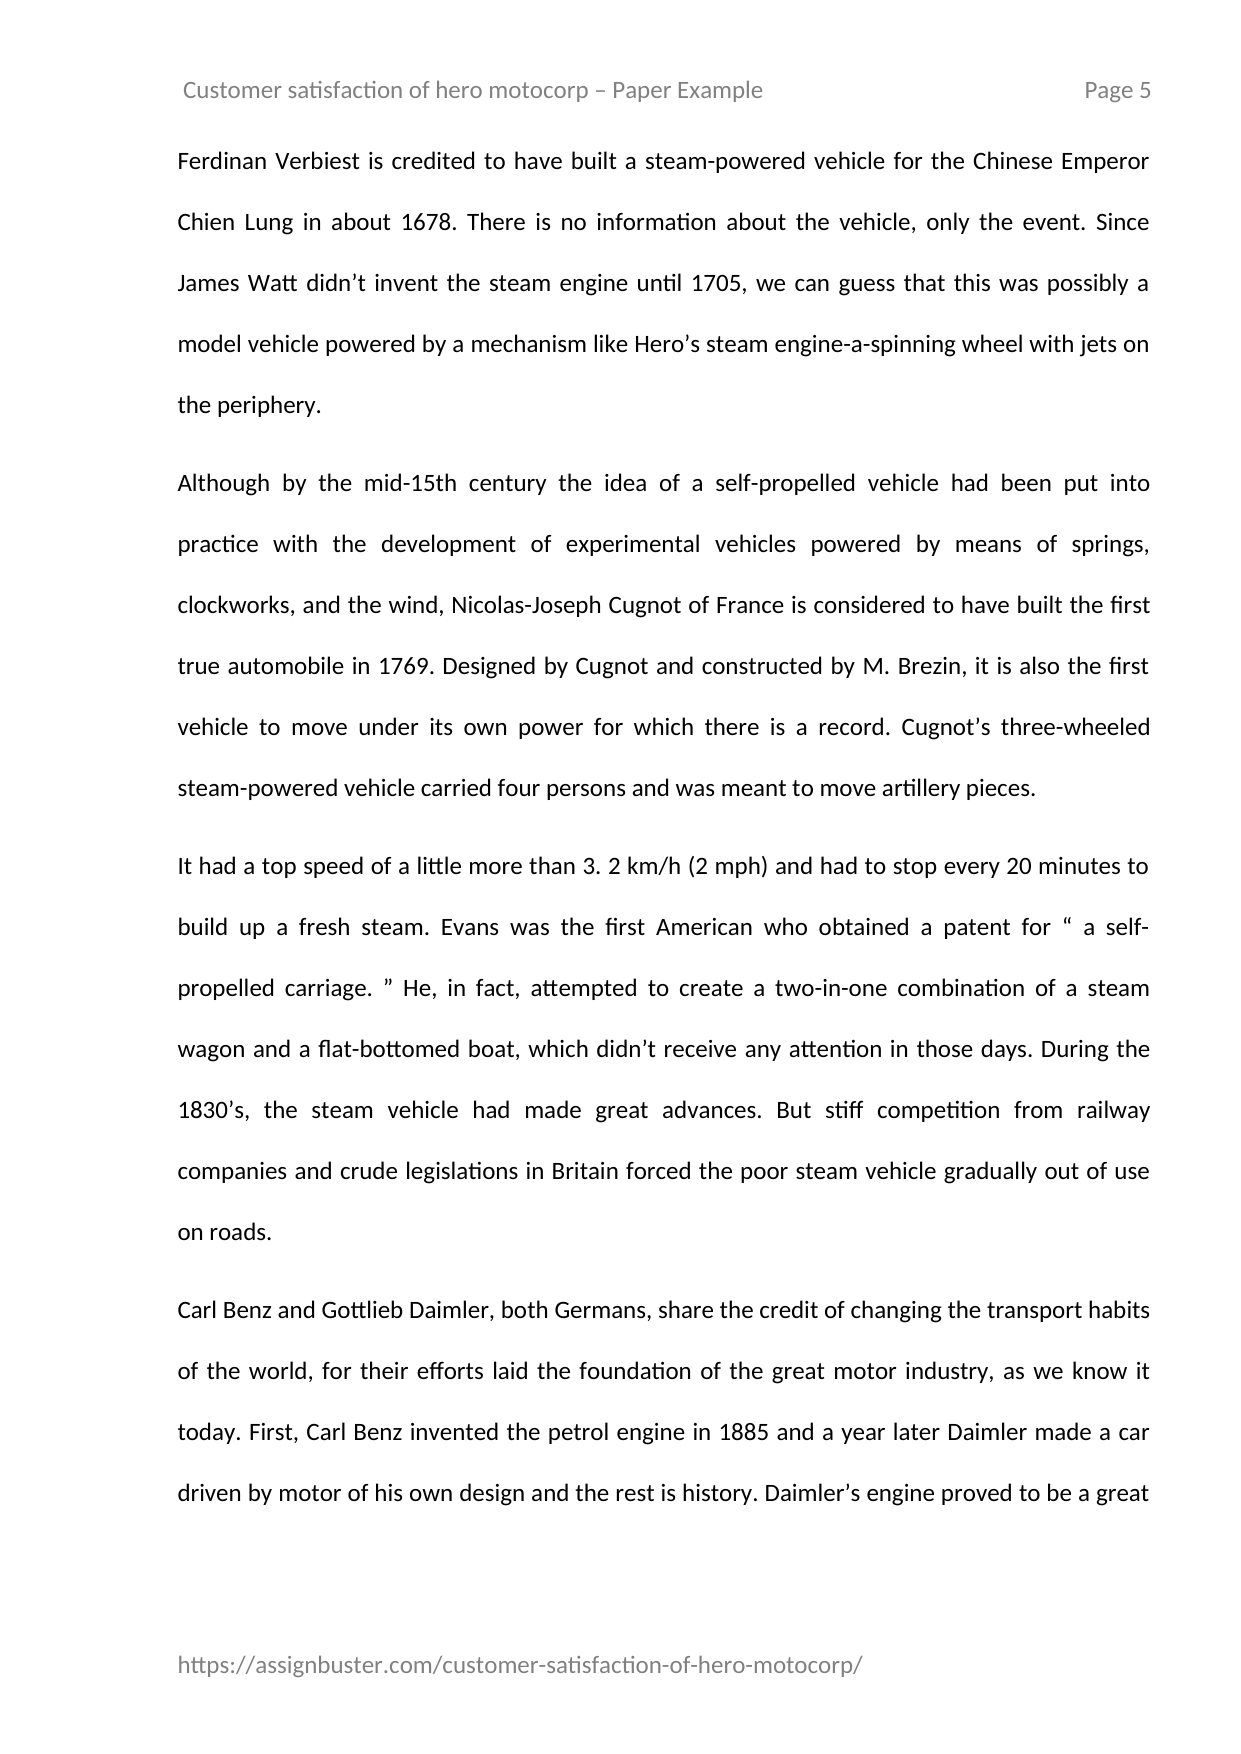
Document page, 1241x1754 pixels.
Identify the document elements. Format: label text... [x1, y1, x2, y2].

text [177, 145, 1152, 420]
text Although by the mid-15th century the idea of a self-propelled vehicle had been put into practice with the development of experimental vehicles powered by means of springs, clockworks, and the wind, Nicolas-Joseph Cugnot of France is considered to have built the first true automobile in 1769. Designed by Cugnot and constructed by M. Brezin, it is also the first vehicle to move under its own power for which there is a record. Cugnot’s three-wheeled steam-powered vehicle carried four persons and was meant to move artillery pieces. [177, 467, 1152, 803]
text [177, 1294, 1152, 1507]
text It had a top speed of a little more than 3. 2 km/h (2 mph) and had to stop every 20 minutes to build up a fresh steam. Evans was the first American who obtained a patent for “ a self-propelled carriage. ” He, in fact, attempted to create a two-in-one combination of a steam wagon and a flat-bottomed boat, which didn’t receive any attention in those days. During the 1830’s, the steam vehicle had made great advances. But stiff competition from railway companies and crude legislations in Britain forced the poor steam vehicle gradually out of use on roads. [177, 850, 1152, 1247]
